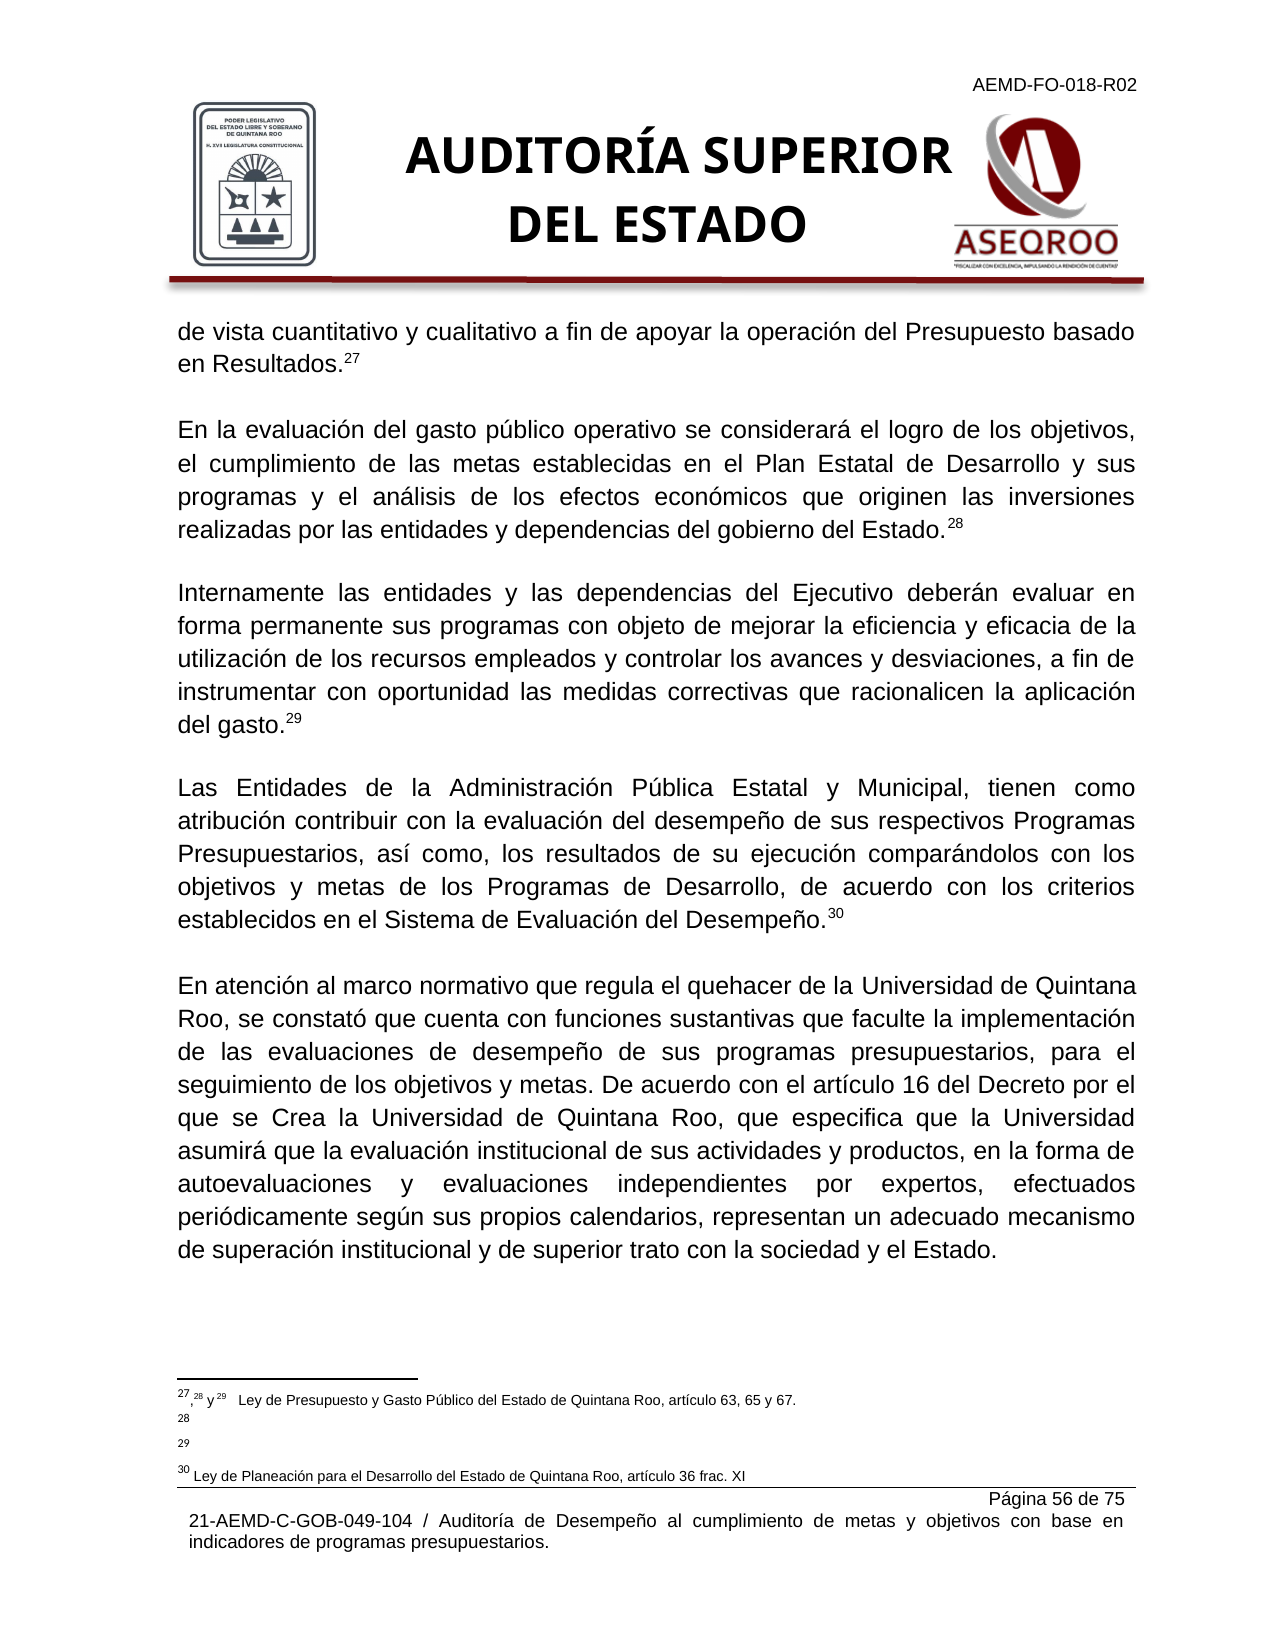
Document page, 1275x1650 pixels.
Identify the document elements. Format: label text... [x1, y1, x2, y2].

text Internamente las entidades y las dependencias del Ejecutivo deberán evaluar en forma permanente sus programas con objeto de mejorar la eficiencia y eficacia de la utilización de los recursos empleados y controlar los avances y desviaciones, a fin de instrumentar con oportunidad las medidas correctivas que racionalicen la aplicación del gasto. [177, 578, 1137, 739]
picture [954, 114, 1118, 269]
text En atención al marco normativo que regula el quehacer de la Universidad de Quintana Roo, se constató que cuenta con funciones sustantivas que faculte la implementación de las evaluaciones de desempeño de sus programas presupuestarios, para el seguimiento de los objetivos y metas. De acuerdo con el artículo 16 del Decreto por el que se Crea la Universidad de Quintana Roo, que especifica que la Universidad asumirá que la evaluación institucional de sus actividades y productos, en la forma de autoevaluaciones y evaluaciones independientes por expertos, efectuados periódicamente según sus propios calendarios, representan un adecuado mecanismo de superación institucional y de superior trato con la sociedad y el Estado. [177, 971, 1137, 1264]
text En la evaluación del gasto público operativo se considerará el logro de los objetivos, el cumplimiento de las metas establecidas en el Plan Estatal de Desarrollo y sus programas y el análisis de los efectos económicos que originen las inversiones realizadas por las entidades y dependencias del gobierno del Estado. [177, 416, 1137, 543]
text Las Entidades de la Administración Pública Estatal y Municipal, tienen como atribución contribuir con la evaluación del desempeño de sus respectivos Programas Presupuestarios, así como, los resultados de su ejecución comparándolos con los objetivos y metas de los Programas de Desarrollo, de acuerdo con los criterios establecidos en el Sistema de Evaluación del Desempeño. [177, 773, 1137, 934]
picture [191, 100, 318, 268]
